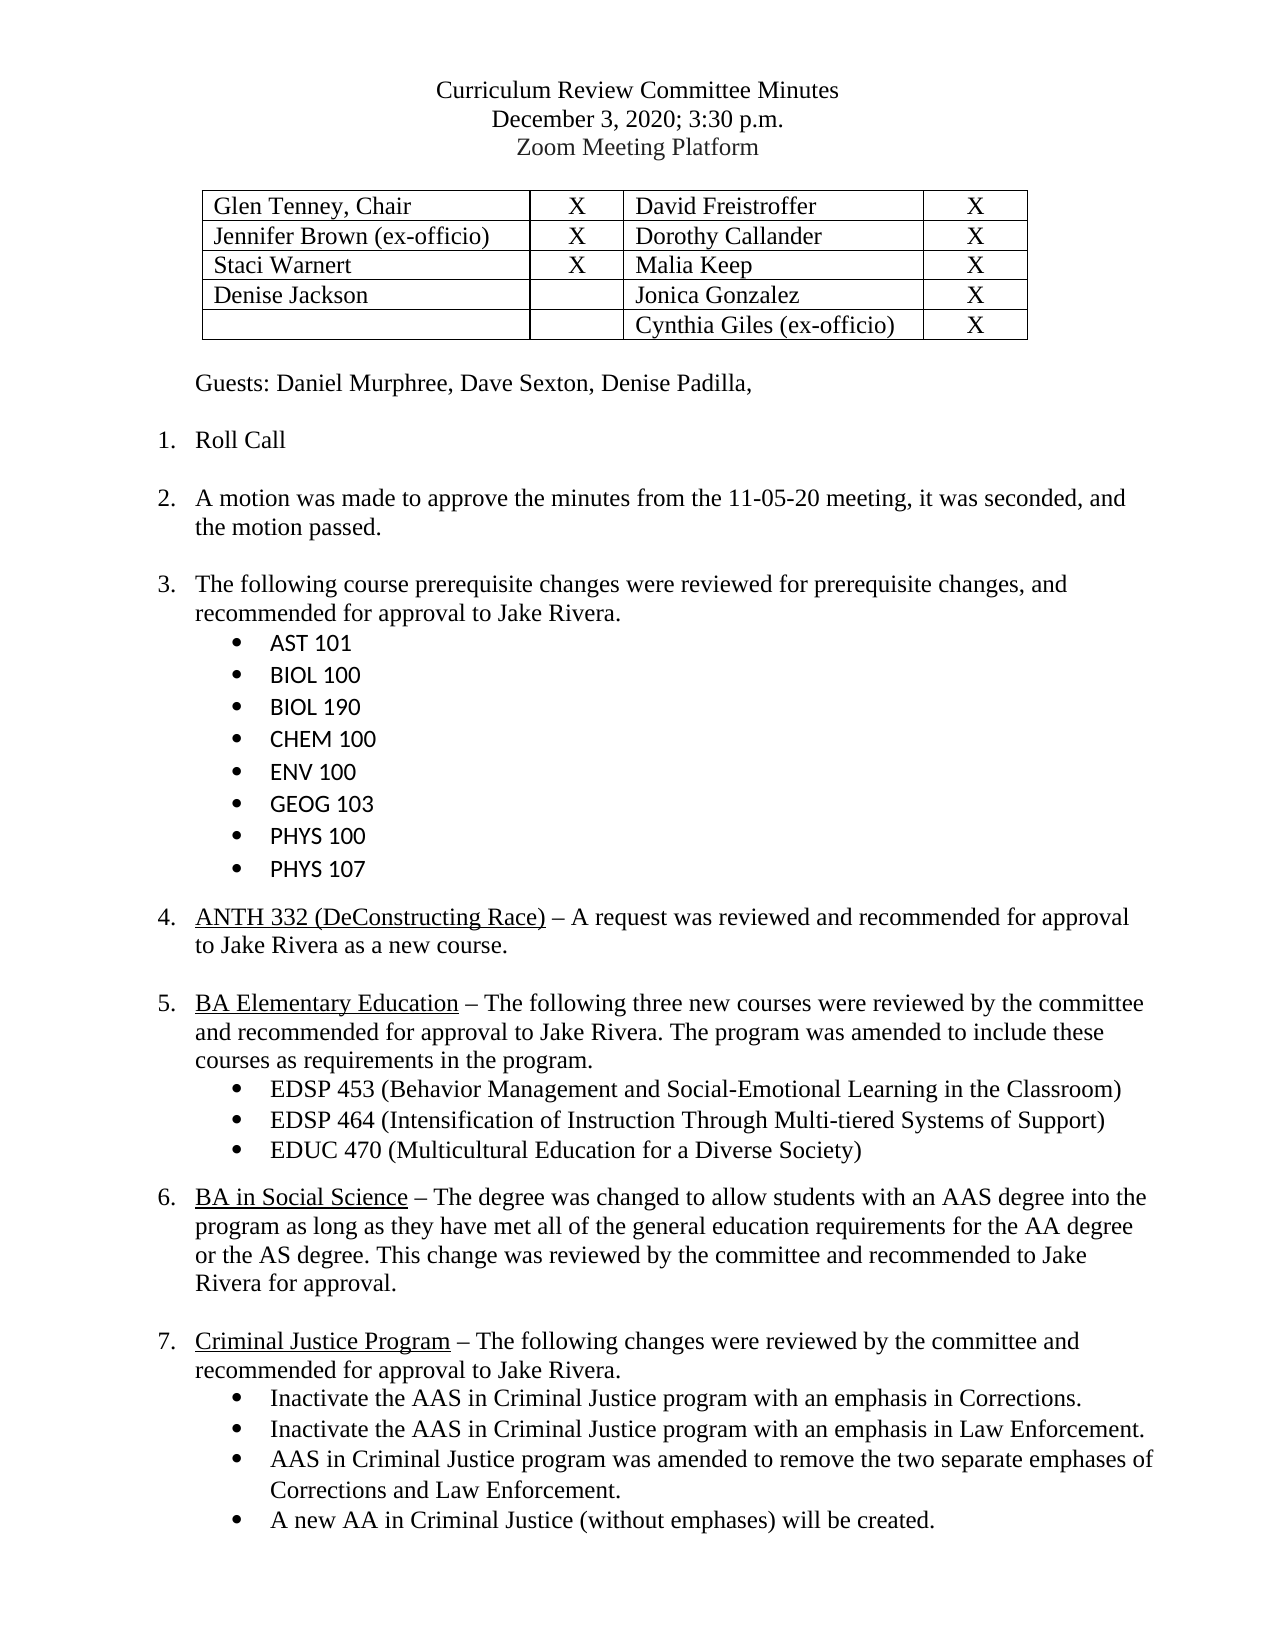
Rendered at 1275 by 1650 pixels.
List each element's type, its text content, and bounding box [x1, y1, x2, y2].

list Criminal Justice Program – The following changes were reviewed by the committee and recommended for approval to Jake Rivera. [157, 1326, 1155, 1383]
list BIOL 100 [232, 659, 1155, 689]
list A motion was made to approve the minutes from the 11-05-20 meeting, it was seconded, and the motion passed. [157, 483, 1155, 541]
list Roll Call [157, 426, 1155, 454]
table_cell X [924, 251, 1027, 279]
list BIOL 190 [232, 691, 1155, 722]
list Inactivate the AAS in Criminal Justice program with an emphasis in Law Enforcement. [232, 1414, 1155, 1443]
table_header David Freistroffer [624, 191, 923, 220]
table_cell Cynthia Giles (ex-officio) [624, 310, 923, 339]
list BA in Social Science – The degree was changed to allow students with an AAS degree into the program as long as they have met all of the general education requirements for the AA degree or the AS degree. This change was reviewed by the committee and recommended to Jake Rivera for approval. [157, 1182, 1155, 1297]
table_cell Denise Jackson [203, 280, 529, 309]
list PHYS 107 [232, 853, 1155, 883]
table_cell Malia Keep [624, 251, 923, 279]
list ENV 100 [232, 756, 1155, 786]
list AAS in Criminal Justice program was amended to remove the two separate emphases of Corrections and Law Enforcement. [232, 1444, 1155, 1503]
table_header X [531, 191, 623, 220]
list EDSP 453 (Behavior Management and Social-Emotional Learning in the Classroom) [232, 1074, 1155, 1103]
list The following course prerequisite changes were reviewed for prerequisite changes, and recommended for approval to Jake Rivera. [157, 569, 1155, 627]
list PHYS 100 [232, 821, 1155, 851]
table_cell [203, 310, 529, 339]
list AST 101 [232, 627, 1155, 657]
table_cell X [924, 280, 1027, 309]
text Curriculum Review Committee Minutes [120, 75, 1155, 104]
list GEOG 103 [232, 788, 1155, 819]
table_cell [531, 310, 623, 339]
table_cell Jonica Gonzalez [624, 280, 923, 309]
list EDUC 470 (Multicultural Education for a Diverse Society) [232, 1135, 1155, 1164]
text Guests: Daniel Murphree, Dave Sexton, Denise Padilla, [120, 368, 1155, 397]
table_cell [531, 280, 623, 309]
text Zoom Meeting Platform [120, 132, 1155, 161]
table_cell X [531, 251, 623, 279]
table_cell X [924, 310, 1027, 339]
table_cell Jennifer Brown (ex-officio) [203, 221, 529, 249]
table_cell X [924, 221, 1027, 249]
list CHEM 100 [232, 724, 1155, 754]
list EDSP 464 (Intensification of Instruction Through Multi-tiered Systems of Support) [232, 1105, 1155, 1133]
table_header Glen Tenney, Chair [203, 191, 529, 220]
table_header X [924, 191, 1027, 220]
text December 3, 2020; 3:30 p.m. [120, 104, 1155, 132]
table_cell Staci Warnert [203, 251, 529, 279]
table_cell X [531, 221, 623, 249]
table_cell Dorothy Callander [624, 221, 923, 249]
list BA Elementary Education – The following three new courses were reviewed by the committee and recommended for approval to Jake Rivera. The program was amended to include these courses as requirements in the program. [157, 988, 1155, 1074]
list A new AA in Criminal Justice (without emphases) will be created. [232, 1505, 1155, 1534]
list Inactivate the AAS in Criminal Justice program with an emphasis in Corrections. [232, 1383, 1155, 1412]
list ANTH 332 (DeConstructing Race) – A request was reviewed and recommended for approval to Jake Rivera as a new course. [157, 902, 1155, 959]
